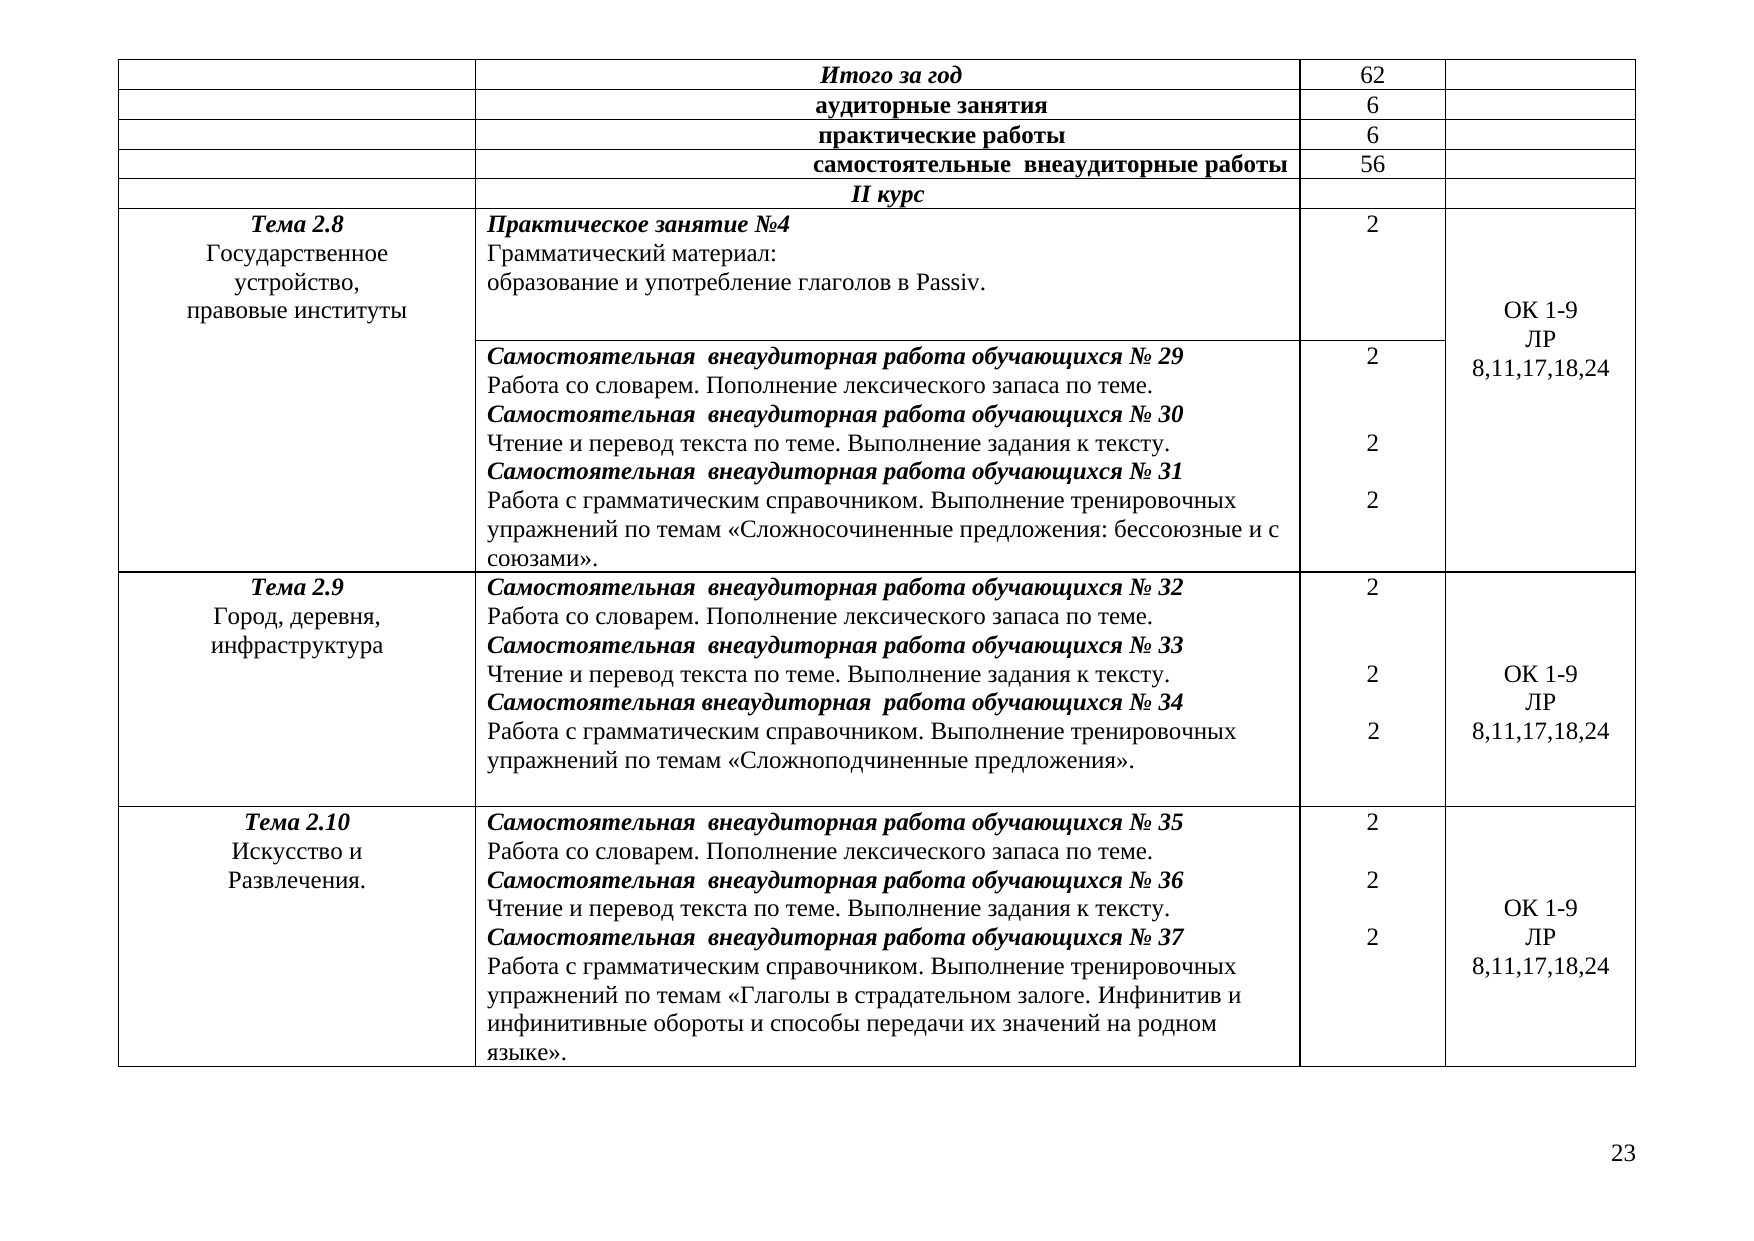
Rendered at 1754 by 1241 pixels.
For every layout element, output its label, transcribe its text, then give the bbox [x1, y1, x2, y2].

table_cell Итого за год [476, 60, 1299, 89]
table_cell 6 [1301, 120, 1445, 148]
table_cell [119, 120, 475, 148]
table_cell 2 2 2 [1301, 807, 1445, 1066]
table_cell практические работы [476, 120, 1299, 148]
table_cell [119, 150, 475, 178]
table_cell [1446, 120, 1635, 148]
table_cell [1446, 60, 1635, 89]
table_cell [119, 60, 475, 89]
table_cell Тема 2.10 Искусство и Развлечения. [119, 807, 475, 1066]
table_cell [119, 90, 475, 119]
table_cell 2 2 2 [1301, 573, 1445, 806]
table_cell Самостоятельная внеаудиторная работа обучающихся № 32 Работа со словарем. Пополнение лексического запаса по теме. Самостоятельная внеаудиторная работа обучающихся № 33 Чтение и перевод текста по теме. Выполнение задания к тексту. Самостоятельная внеаудиторная работа обучающихся № 34 Работа с грамматическим справочником. Выполнение тренировочных упражнений по темам «Сложноподчиненные предложения». [476, 573, 1299, 806]
table_cell ОК 1-9 ЛР 8,11,17,18,24 [1446, 209, 1635, 571]
table_cell Тема 2.9 Город, деревня, инфраструктура [119, 573, 475, 806]
table_cell 2 2 2 [1301, 341, 1445, 571]
table_cell 6 [1301, 90, 1445, 119]
table_cell [119, 179, 475, 208]
table_cell ОК 1-9 ЛР 8,11,17,18,24 [1446, 573, 1635, 806]
table_cell самостоятельные внеаудиторные работы [476, 150, 1299, 178]
table_cell 56 [1301, 150, 1445, 178]
table_cell [1446, 90, 1635, 119]
table_cell Самостоятельная внеаудиторная работа обучающихся № 35 Работа со словарем. Пополнение лексического запаса по теме. Самостоятельная внеаудиторная работа обучающихся № 36 Чтение и перевод текста по теме. Выполнение задания к тексту. Самостоятельная внеаудиторная работа обучающихся № 37 Работа с грамматическим справочником. Выполнение тренировочных упражнений по темам «Глаголы в страдательном залоге. Инфинитив и инфинитивные обороты и способы передачи их значений на родном языке». [476, 807, 1299, 1066]
table_cell [1446, 179, 1635, 208]
table_cell [1301, 179, 1445, 208]
table_cell 62 [1301, 60, 1445, 89]
table_cell II курс [476, 179, 1299, 208]
table_cell [1446, 150, 1635, 178]
table_cell 2 [1301, 209, 1445, 340]
table_cell Самостоятельная внеаудиторная работа обучающихся № 29 Работа со словарем. Пополнение лексического запаса по теме. Самостоятельная внеаудиторная работа обучающихся № 30 Чтение и перевод текста по теме. Выполнение задания к тексту. Самостоятельная внеаудиторная работа обучающихся № 31 Работа с грамматическим справочником. Выполнение тренировочных упражнений по темам «Сложносочиненные предложения: бессоюзные и с союзами». [476, 341, 1299, 571]
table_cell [1446, 807, 1635, 1066]
table_cell аудиторные занятия [476, 90, 1299, 119]
table_cell Тема 2.8 Государственное устройство, правовые институты [119, 209, 475, 571]
table_cell Практическое занятие №4 Грамматический материал: образование и употребление глаголов в Passiv. [476, 209, 1299, 340]
